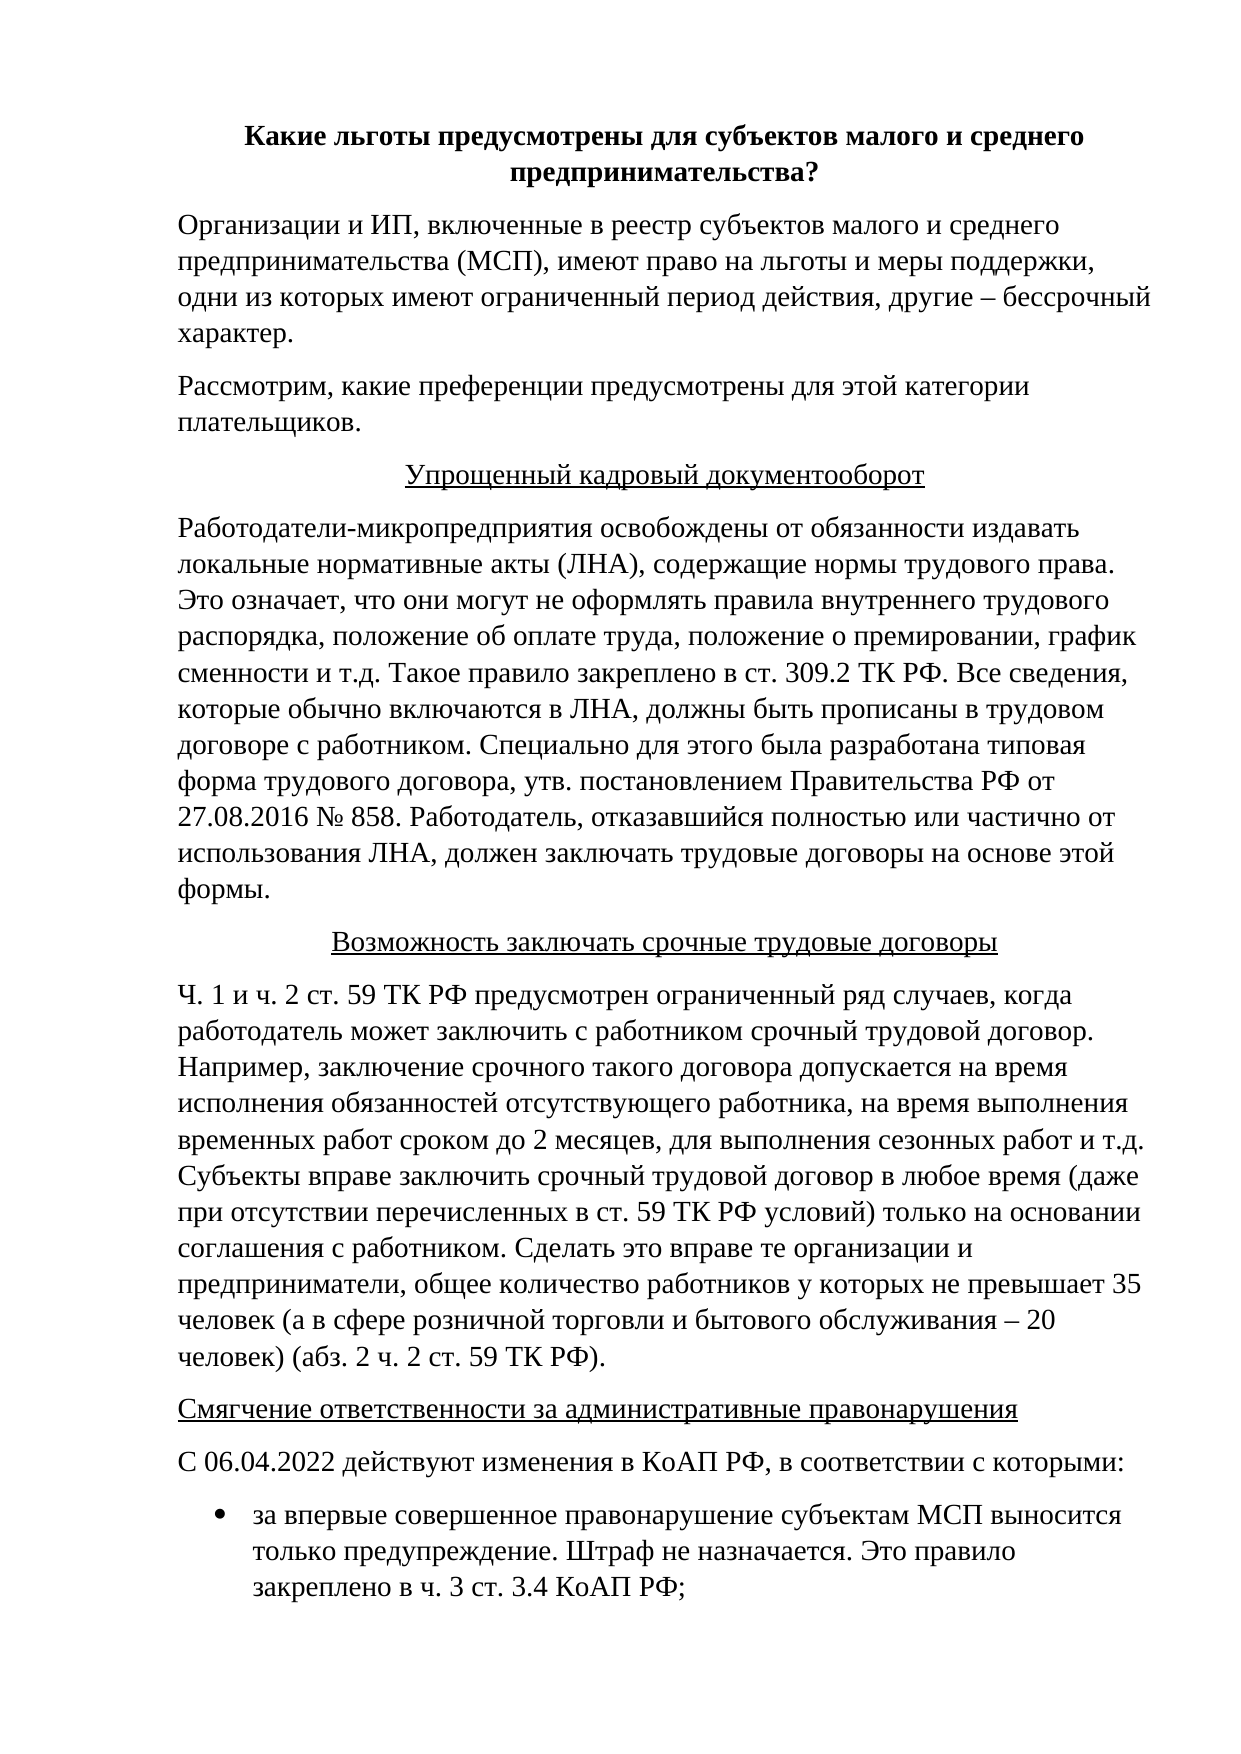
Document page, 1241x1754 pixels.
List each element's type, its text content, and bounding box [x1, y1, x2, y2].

text Организации и ИП, включенные в реестр субъектов малого и среднего предпринимательства (МСП), имеют право на льготы и меры поддержки, одни из которых имеют ограниченный период действия, другие – бессрочный характер. [177, 207, 1152, 349]
text Смягчение ответственности за административные правонарушения [177, 1391, 1152, 1425]
text Упрощенный кадровый документооборот [177, 457, 1152, 491]
text Ч. 1 и ч. 2 ст. 59 ТК РФ предусмотрен ограниченный ряд случаев, когда работодатель может заключить с работником срочный трудовой договор. Например, заключение срочного такого договора допускается на время исполнения обязанностей отсутствующего работника, на время выполнения временных работ сроком до 2 месяцев, для выполнения сезонных работ и т.д. Субъекты вправе заключить срочный трудовой договор в любое время (даже при отсутствии перечисленных в ст. 59 ТК РФ условий) только на основании соглашения с работником. Сделать это вправе те организации и предприниматели, общее количество работников у которых не превышает 35 человек (а в сфере розничной торговли и бытового обслуживания – 20 человек) (абз. 2 ч. 2 ст. 59 ТК РФ). [177, 977, 1152, 1372]
text С 06.04.2022 действуют изменения в КоАП РФ, в соответствии с которыми: [177, 1444, 1152, 1478]
text Какие льготы предусмотрены для субъектов малого и среднего предпринимательства? [177, 118, 1152, 188]
text Работодатели-микропредприятия освобождены от обязанности издавать локальные нормативные акты (ЛНА), содержащие нормы трудового права. Это означает, что они могут не оформлять правила внутреннего трудового распорядка, положение об оплате труда, положение о премировании, график сменности и т.д. Такое правило закреплено в ст. 309.2 ТК РФ. Все сведения, которые обычно включаются в ЛНА, должны быть прописаны в трудовом договоре с работником. Специально для этого была разработана типовая форма трудового договора, утв. постановлением Правительства РФ от 27.08.2016 № 858. Работодатель, отказавшийся полностью или частично от использования ЛНА, должен заключать трудовые договоры на основе этой формы. [177, 510, 1152, 905]
text Возможность заключать срочные трудовые договоры [177, 924, 1152, 958]
list за впервые совершенное правонарушение субъектам МСП выносится только предупреждение. Штраф не назначается. Это правило закреплено в ч. 3 ст. 3.4 КоАП РФ; [215, 1497, 1152, 1603]
text Рассмотрим, какие преференции предусмотрены для этой категории плательщиков. [177, 368, 1152, 438]
